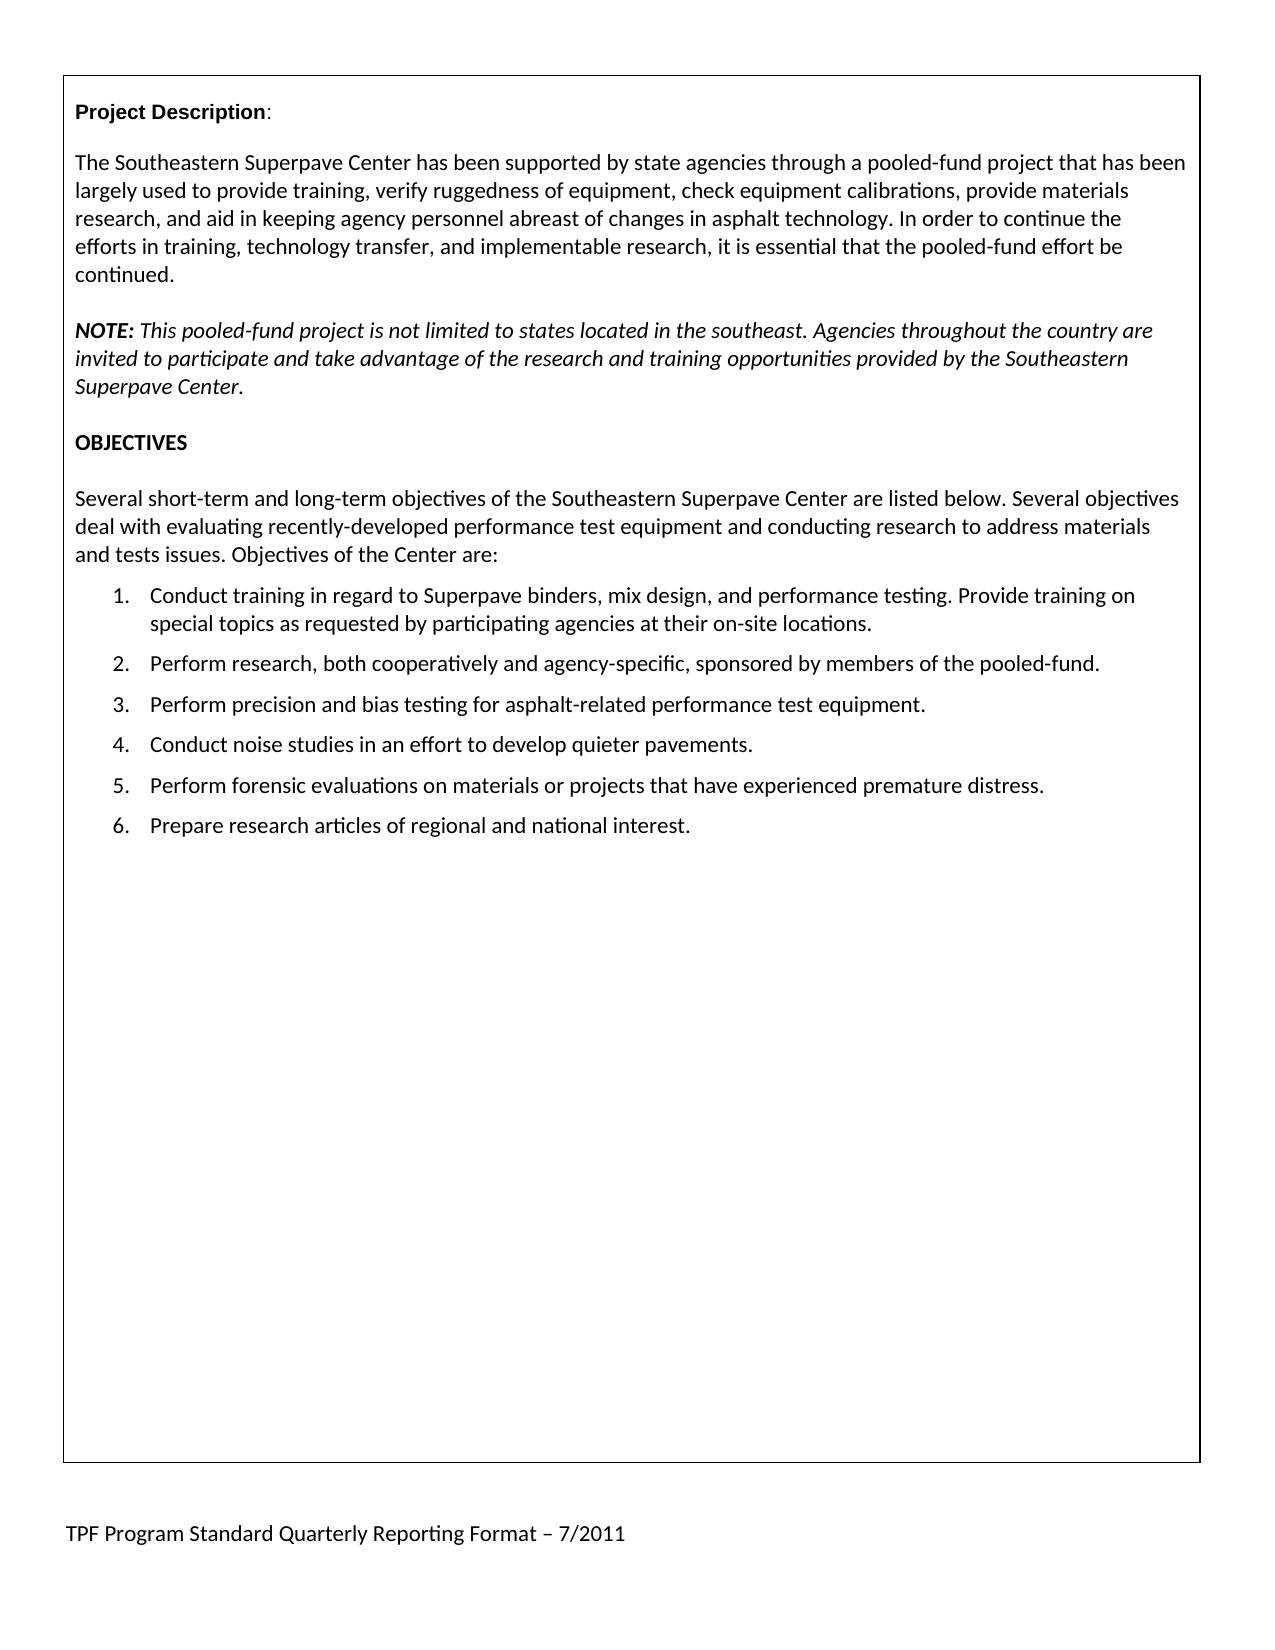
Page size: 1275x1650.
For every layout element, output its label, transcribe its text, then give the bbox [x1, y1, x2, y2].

table_header Project Description: The Southeastern Superpave Center has been supported by state agencies through a pooled-fund project that has been largely used to provide training, verify ruggedness of equipment, check equipment calibrations, provide materials research, and aid in keeping agency personnel abreast of changes in asphalt technology. In order to continue the efforts in training, technology transfer, and implementable research, it is essential that the pooled-fund effort be continued. NOTE: This pooled-fund project is not limited to states located in the southeast. Agencies throughout the country are invited to participate and take advantage of the research and training opportunities provided by the Southeastern Superpave Center. OBJECTIVES Several short-term and long-term objectives of the Southeastern Superpave Center are listed below. Several objectives deal with evaluating recently-developed performance test equipment and conducting research to address materials and tests issues. Objectives of the Center are: Conduct training in regard to Superpave binders, mix design, and performance testing. Provide training on special topics as requested by participating agencies at their on-site locations. Perform research, both cooperatively and agency-specific, sponsored by members of the pooled-fund. Perform precision and bias testing for asphalt-related performance test equipment. Conduct noise studies in an effort to develop quieter pavements. Perform forensic evaluations on materials or projects that have experienced premature distress. Prepare research articles of regional and national interest. [64, 76, 1199, 1462]
